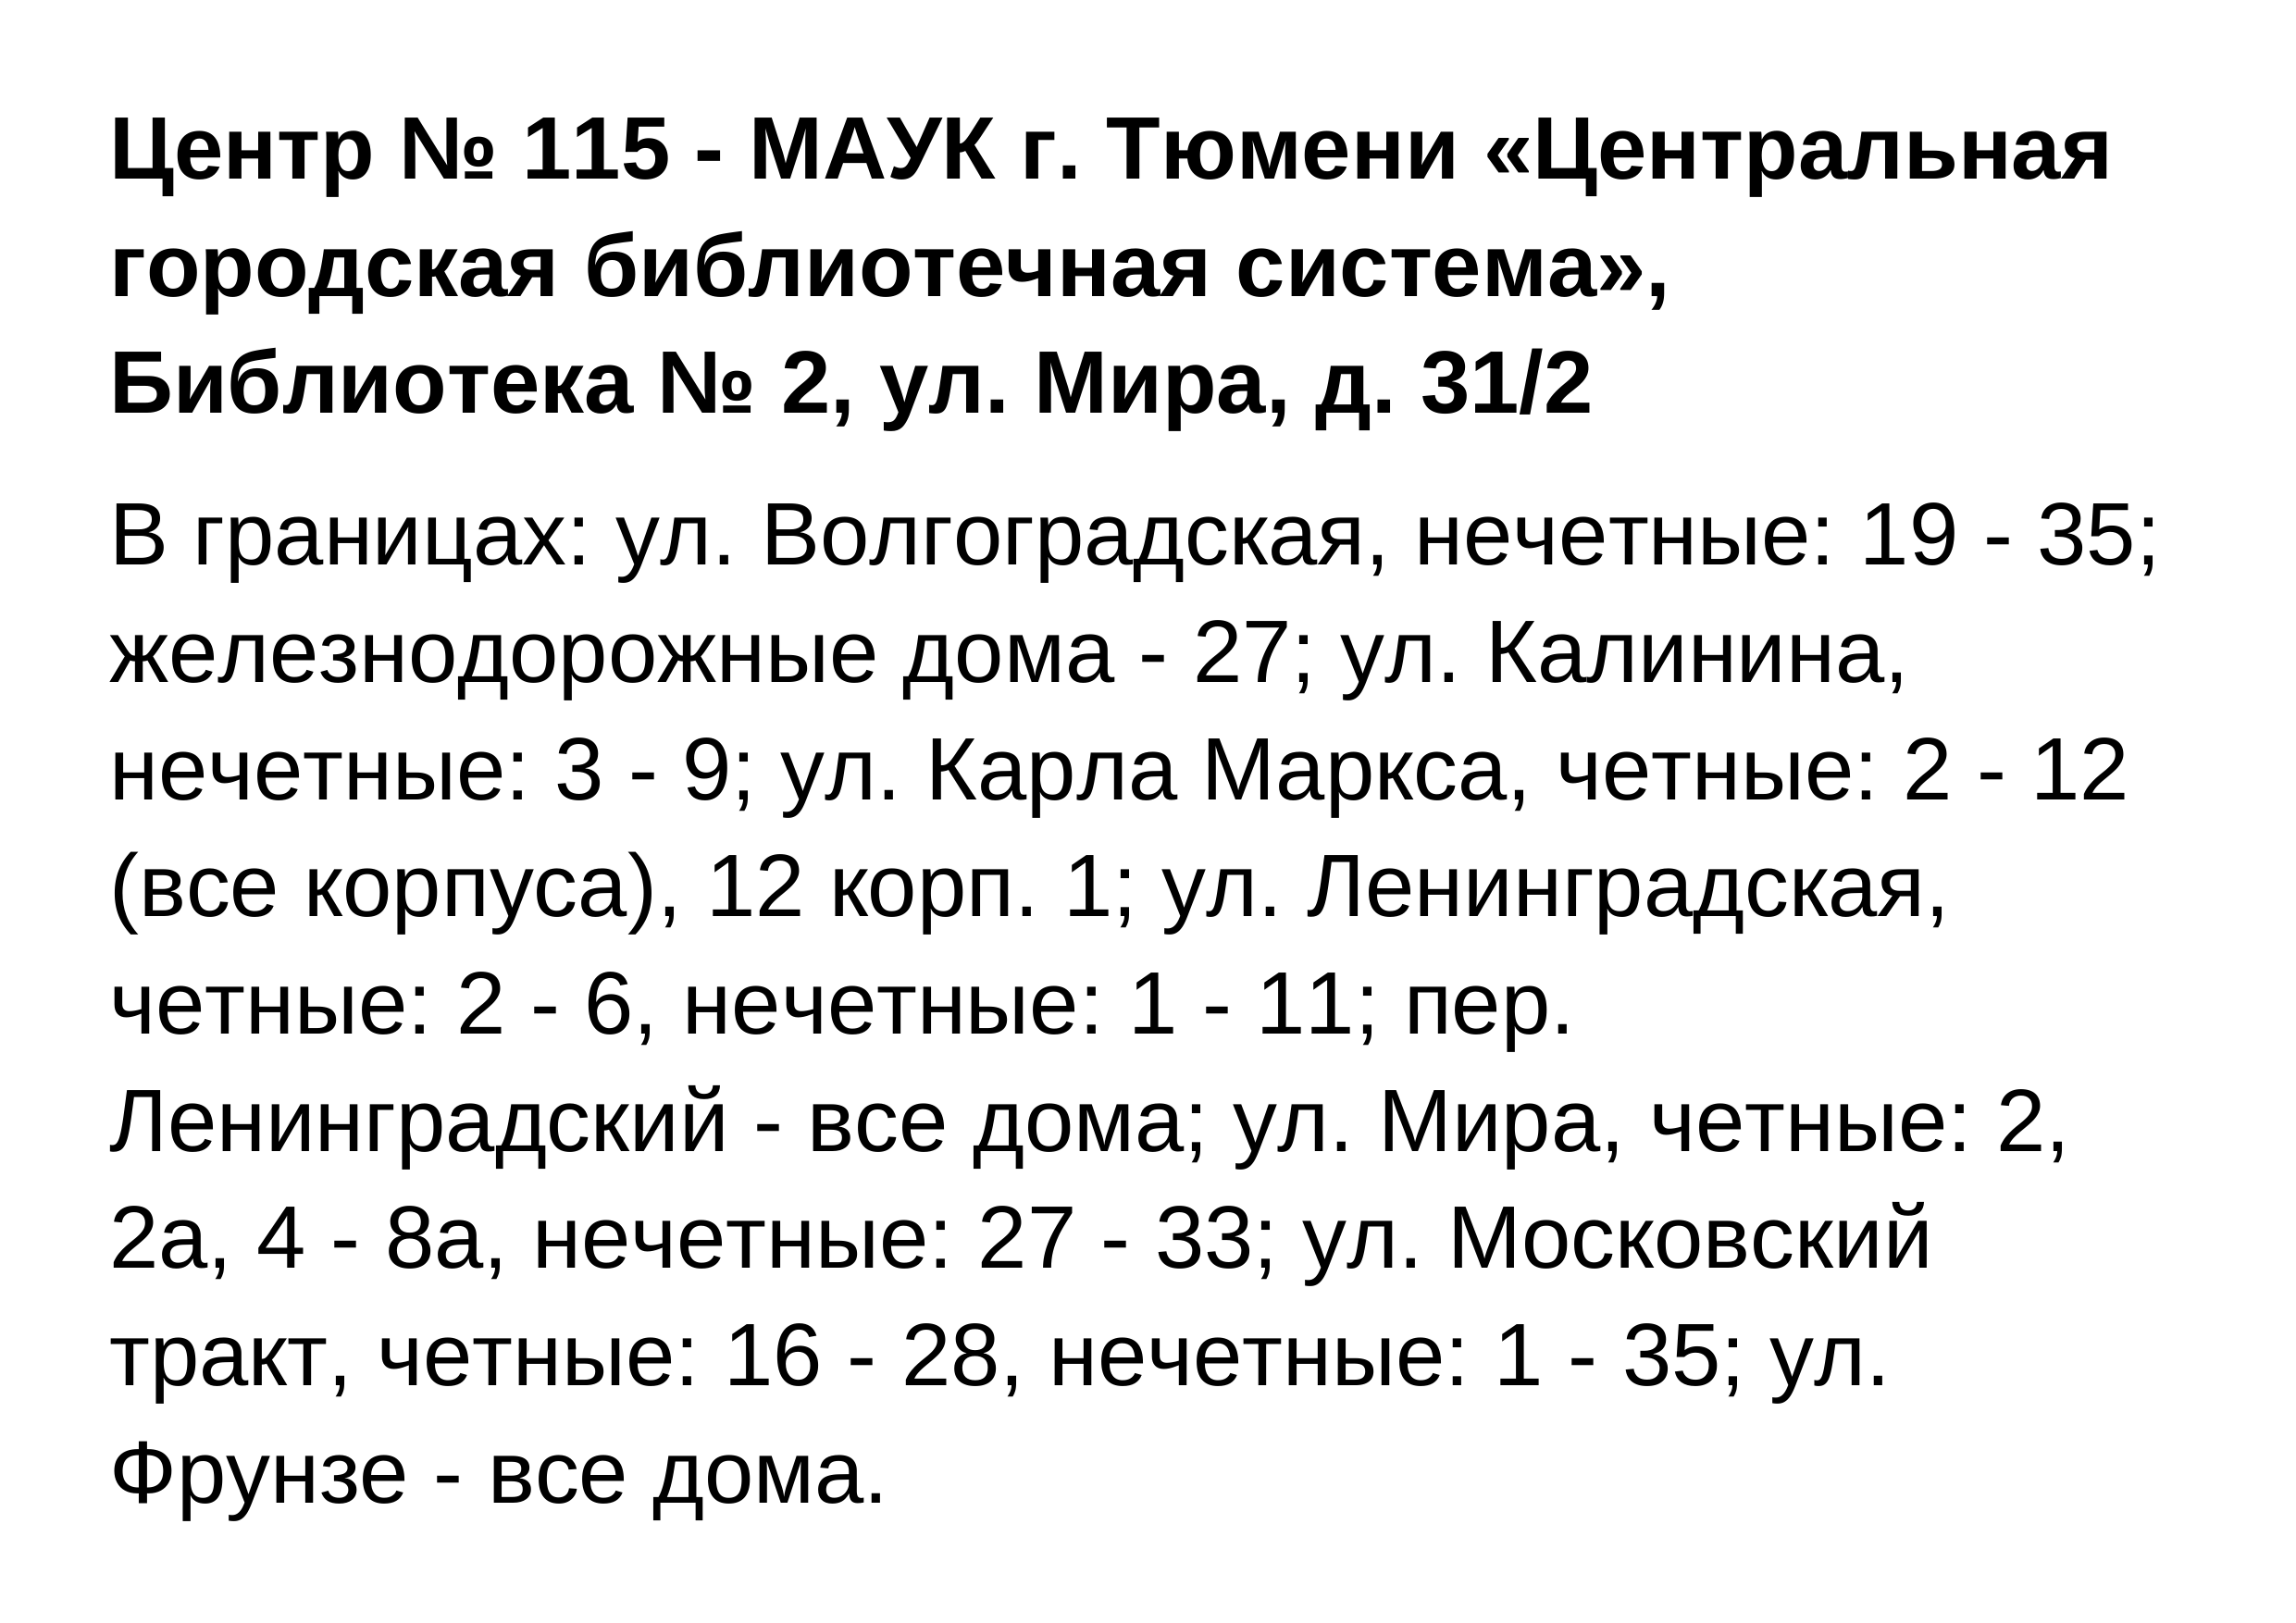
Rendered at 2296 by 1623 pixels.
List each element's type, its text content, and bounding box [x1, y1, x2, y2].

text В границах: ул. Волгоградская, нечетные: 19 - 35; железнодорожные дома - 27; ул. Калинина, нечетные: 3 - 9; ул. Карла Маркса, четные: 2 - 12 (все корпуса), 12 корп. 1; ул. Ленинградская, четные: 2 - 6, нечетные: 1 - 11; пер. Ленинградский - все дома; ул. Мира, четные: 2, 2а, 4 - 8а, нечетные: 27 - 33; ул. Московский тракт, четные: 16 - 28, нечетные: 1 - 35; ул. Фрунзе - все дома. [109, 482, 2203, 1521]
subtitle Центр № 115 - МАУК г. Тюмени «Центральная городская библиотечная система», Библиотека № 2, ул. Мира, д. 31/2 [109, 95, 2203, 432]
